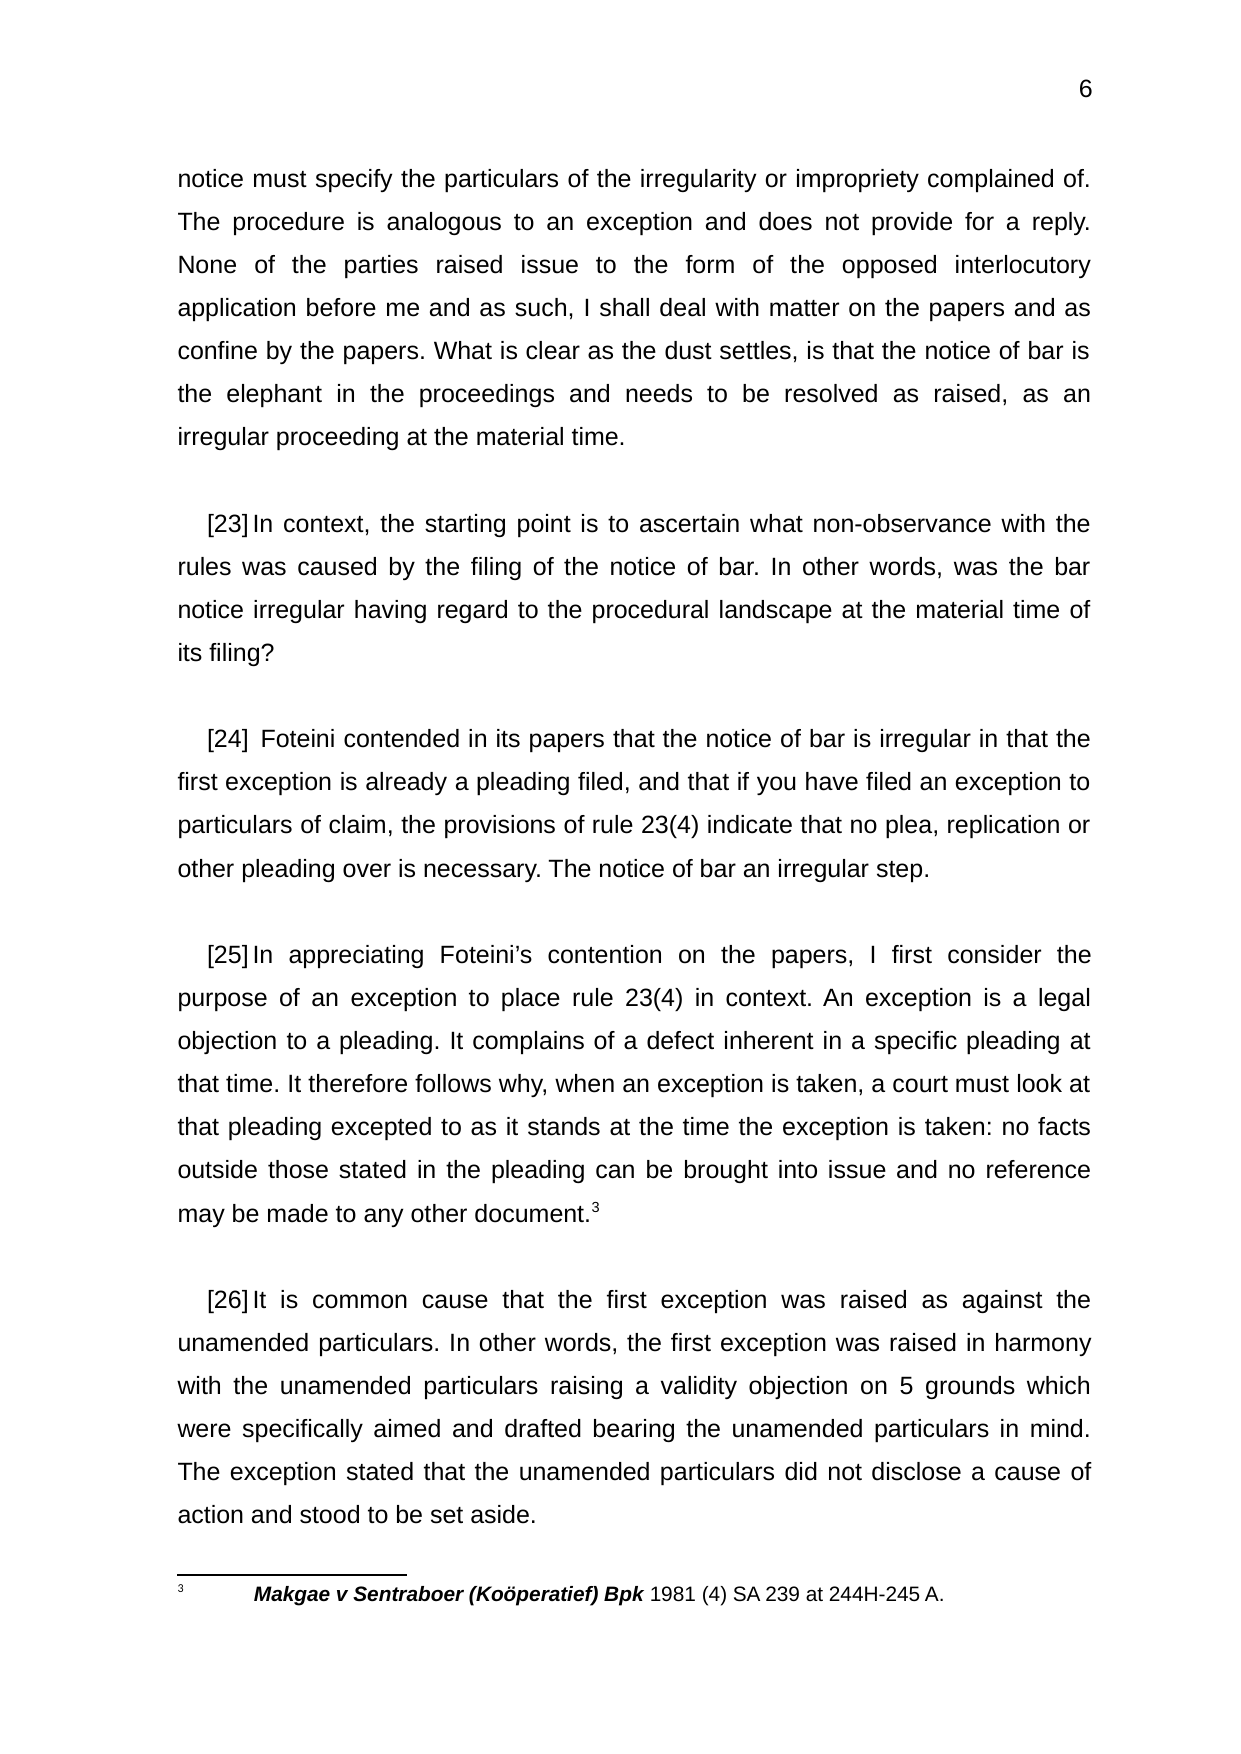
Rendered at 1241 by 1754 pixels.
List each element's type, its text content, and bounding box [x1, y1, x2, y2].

text [24] Foteini contended in its papers that the notice of bar is irregular in that the first exception is already a pleading filed, and that if you have filed an exception to particulars of claim, the provisions of rule 23(4) indicate that no plea, replication or other pleading over is necessary. The notice of bar an irregular step. [177, 724, 1092, 882]
text [25] In appreciating Foteini’s contention on the papers, I first consider the purpose of an exception to place rule 23(4) in context. An exception is a legal objection to a pleading. It complains of a defect inherent in a specific pleading at that time. It therefore follows why, when an exception is taken, a court must look at that pleading excepted to as it stands at the time the exception is taken: no facts outside those stated in the pleading can be brought into issue and no reference may be made to any other document. [177, 940, 1092, 1227]
text [23] In context, the starting point is to ascertain what non-observance with the rules was caused by the filing of the notice of bar. In other words, was the bar notice irregular having regard to the procedural landscape at the material time of its filing? [177, 509, 1092, 667]
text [177, 164, 1092, 451]
text [26] It is common cause that the first exception was raised as against the unamended particulars. In other words, the first exception was raised in harmony with the unamended particulars raising a validity objection on 5 grounds which were specifically aimed and drafted bearing the unamended particulars in mind. The exception stated that the unamended particulars did not disclose a cause of action and stood to be set aside. [177, 1285, 1092, 1529]
